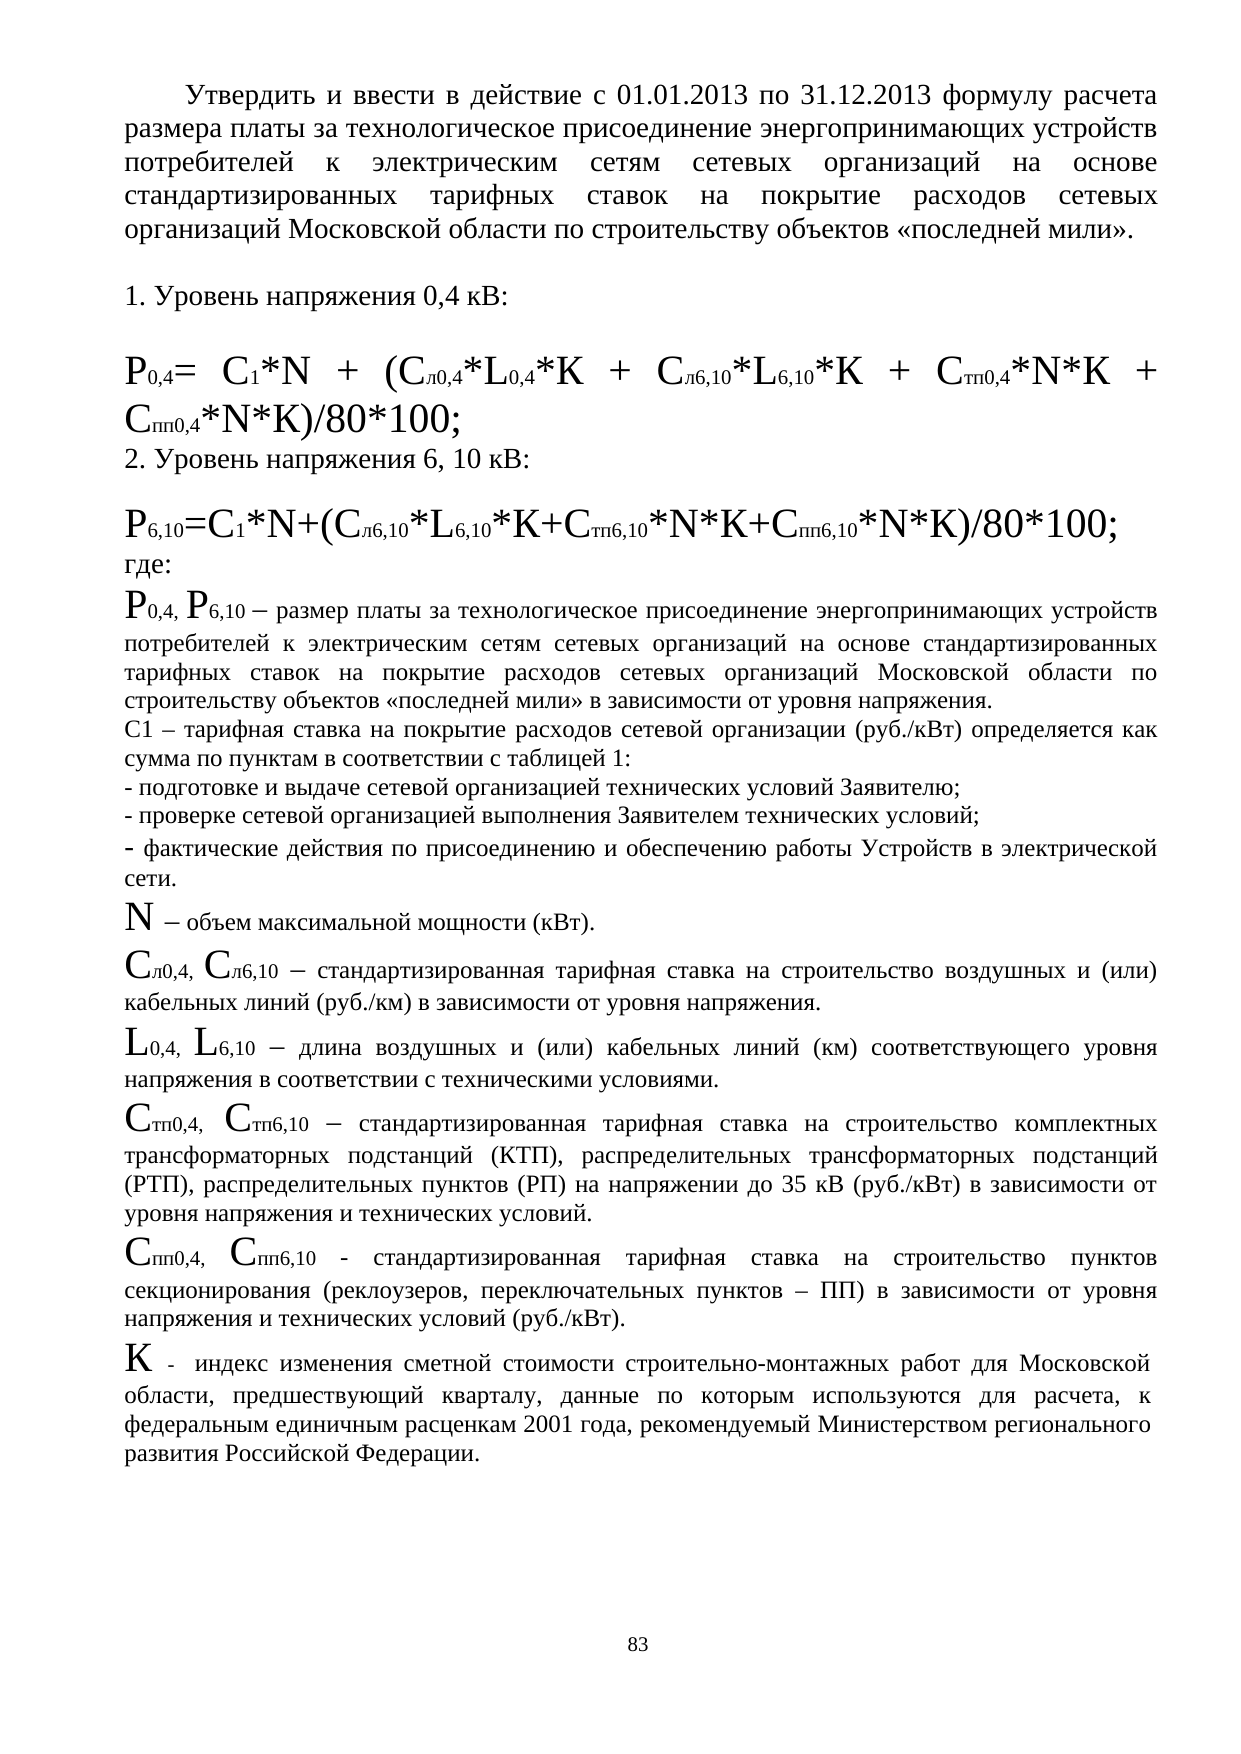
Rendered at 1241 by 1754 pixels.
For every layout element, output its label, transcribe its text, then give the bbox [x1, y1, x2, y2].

text Сл0,4, Сл6,10 – стандартизированная тарифная ставка на строительство воздушных и (или) кабельных линий (руб./км) в зависимости от уровня напряжения. [124, 939, 1158, 1016]
text Р0,4, Р6,10 – размер платы за технологическое присоединение энергопринимающих устройств потребителей к электрическим сетям сетевых организаций на основе стандартизированных тарифных ставок на покрытие расходов сетевых организаций Московской области по строительству объектов «последней мили» в зависимости от уровня напряжения. [124, 580, 1158, 714]
text N – объем максимальной мощности (кВт). [124, 891, 1158, 939]
text - фактические действия по присоединению и обеспечению работы Устройств в электрической сети. [124, 829, 1158, 891]
text Спп0,4, Спп6,10 - стандартизированная тарифная ставка на строительство пунктов секционирования (реклоузеров, переключательных пунктов – ПП) в зависимости от уровня напряжения и технических условий (руб./кВт). [124, 1227, 1158, 1332]
text где: [124, 546, 1158, 580]
text - проверке сетевой организацией выполнения Заявителем технических условий; [124, 800, 1158, 829]
text 2. Уровень напряжения 6, 10 кВ: [124, 441, 1158, 474]
text Утвердить и ввести в действие с 01.01.2013 по 31.12.2013 формулу расчета размера платы за технологическое присоединение энергопринимающих устройств потребителей к электрическим сетям сетевых организаций на основе стандартизированных тарифных ставок на покрытие расходов сетевых организаций Московской области по строительству объектов «последней мили». [124, 77, 1158, 244]
text Р6,10=С1*N+(Сл6,10*L6,10*К+Стп6,10*N*К+Спп6,10*N*К)/80*100; [124, 498, 1158, 546]
text L0,4, L6,10 – длина воздушных и (или) кабельных линий (км) соответствующего уровня напряжения в соответствии с техническими условиями. [124, 1016, 1158, 1093]
text Р0,4= С1*N + (Сл0,4*L0,4*К + Сл6,10*L6,10*К + Стп0,4*N*К + Спп0,4*N*К)/80*100; [124, 345, 1158, 441]
text - подготовке и выдаче сетевой организацией технических условий Заявителю; [124, 772, 1158, 800]
text 1. Уровень напряжения 0,4 кВ: [124, 278, 1158, 312]
text Стп0,4, Стп6,10 – стандартизированная тарифная ставка на строительство комплектных трансформаторных подстанций (КТП), распределительных трансформаторных подстанций (РТП), распределительных пунктов (РП) на напряжении до 35 кВ (руб./кВт) в зависимости от уровня напряжения и технических условий. [124, 1093, 1158, 1227]
text С1 – тарифная ставка на покрытие расходов сетевой организации (руб./кВт) определяется как сумма по пунктам в соответствии с таблицей 1: [124, 714, 1158, 772]
text К - индекс изменения сметной стоимости строительно-монтажных работ для Московской области, предшествующий кварталу, данные по которым используются для расчета, к федеральным единичным расценкам 2001 года, рекомендуемый Министерством регионального развития Российской Федерации. [124, 1332, 1152, 1466]
